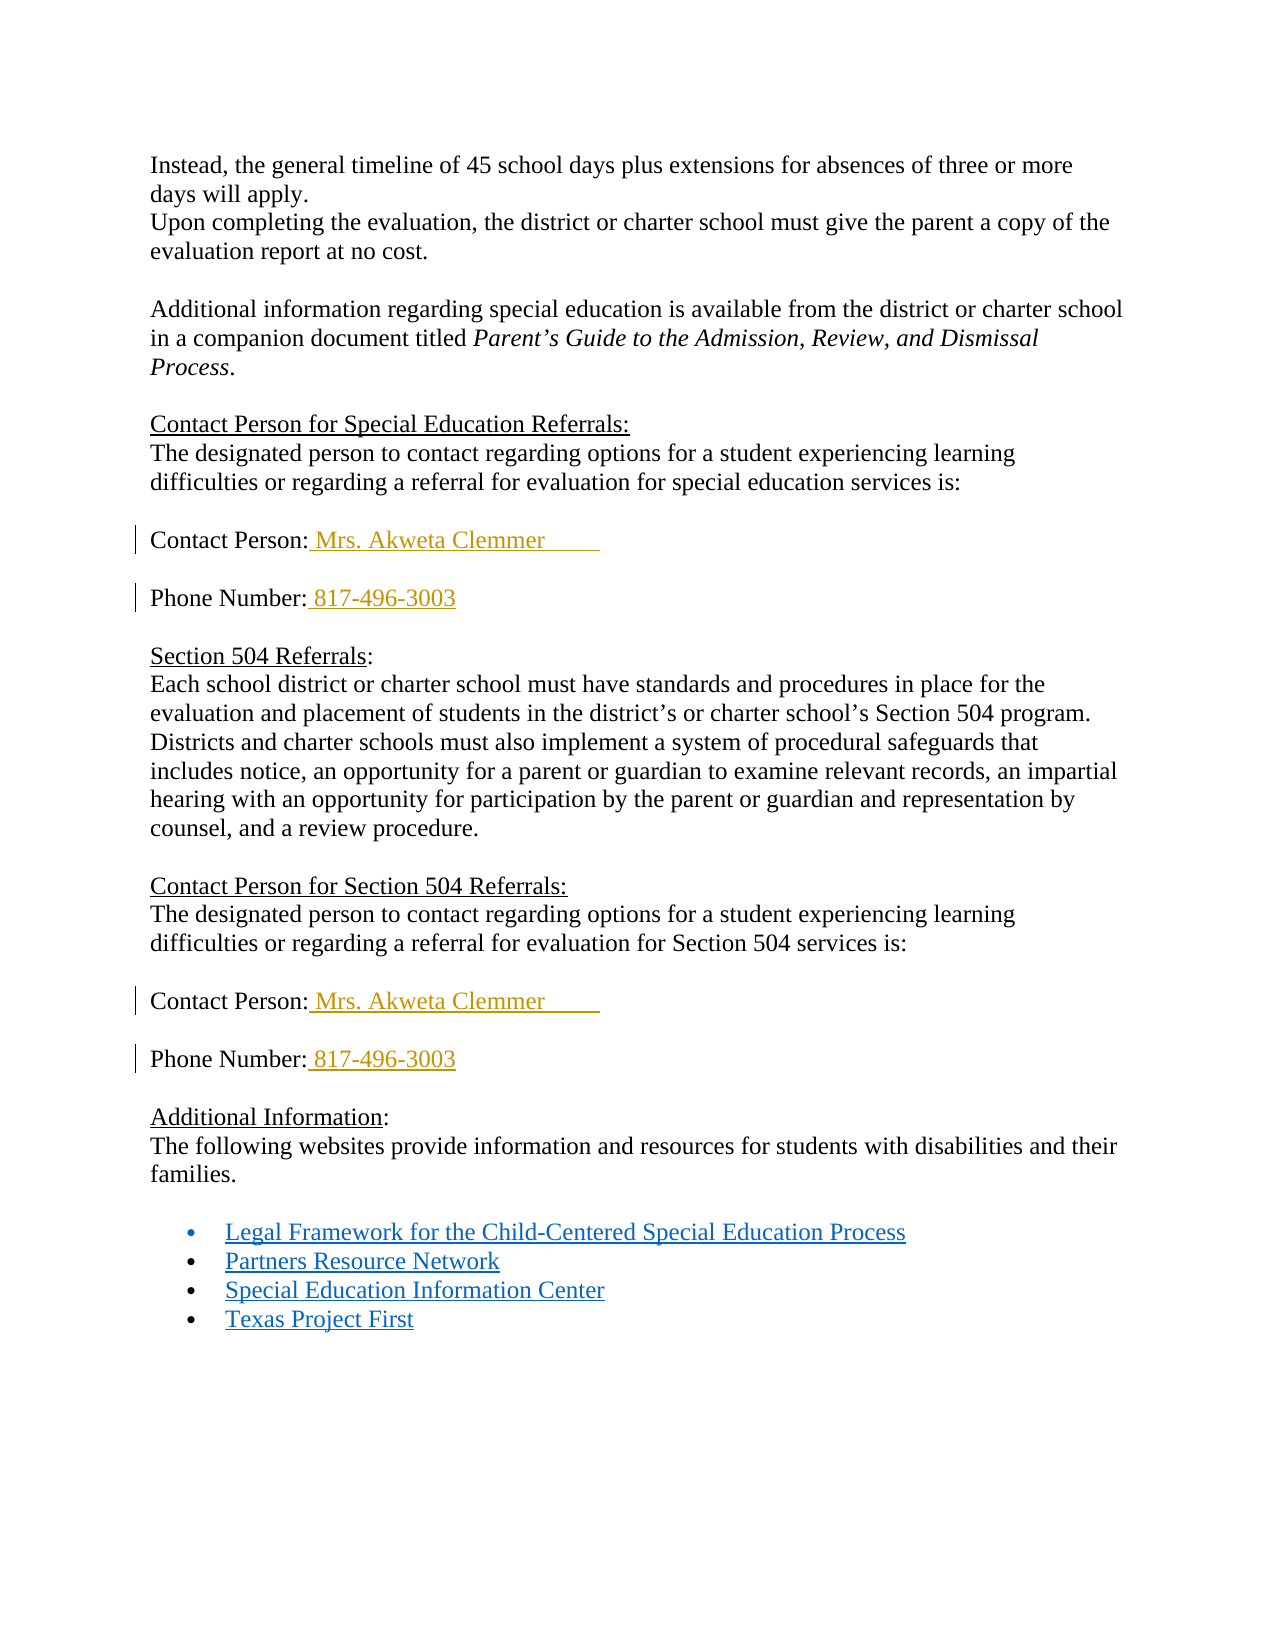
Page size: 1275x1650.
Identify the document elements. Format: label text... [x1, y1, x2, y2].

text The following websites provide information and resources for students with disabilities and their families. [150, 1131, 1125, 1188]
text Additional information regarding special education is available from the district or charter school in a companion document titled Parent’s Guide to the Admission, Review, and Dismissal Process. [150, 294, 1125, 380]
text Section 504 Referrals: [150, 641, 1125, 669]
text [150, 150, 1125, 207]
subtitle Contact Person for Section 504 Referrals: [150, 871, 1125, 899]
list Texas Project First [187, 1304, 1125, 1332]
text The designated person to contact regarding options for a student experiencing learning difficulties or regarding a referral for evaluation for Section 504 services is: [150, 899, 1125, 957]
text Contact Person: [150, 986, 1125, 1015]
text Phone Number: [150, 583, 1125, 612]
list Partners Resource Network [187, 1246, 1125, 1275]
text Phone Number: [150, 1044, 1125, 1073]
text Contact Person: [150, 525, 1125, 554]
list Special Education Information Center [187, 1275, 1125, 1304]
subtitle Contact Person for Special Education Referrals: [150, 409, 1125, 438]
text Each school district or charter school must have standards and procedures in place for the evaluation and placement of students in the district’s or charter school’s Section 504 program. Districts and charter schools must also implement a system of procedural safeguards that includes notice, an opportunity for a parent or guardian to examine relevant records, an impartial hearing with an opportunity for participation by the parent or guardian and representation by counsel, and a review procedure. [150, 669, 1125, 842]
text Additional Information: [150, 1102, 1125, 1131]
text The designated person to contact regarding options for a student experiencing learning difficulties or regarding a referral for evaluation for special education services is: [150, 438, 1125, 496]
list Legal Framework for the Child-Centered Special Education Process [187, 1217, 1125, 1246]
text Upon completing the evaluation, the district or charter school must give the parent a copy of the evaluation report at no cost. [150, 207, 1125, 265]
